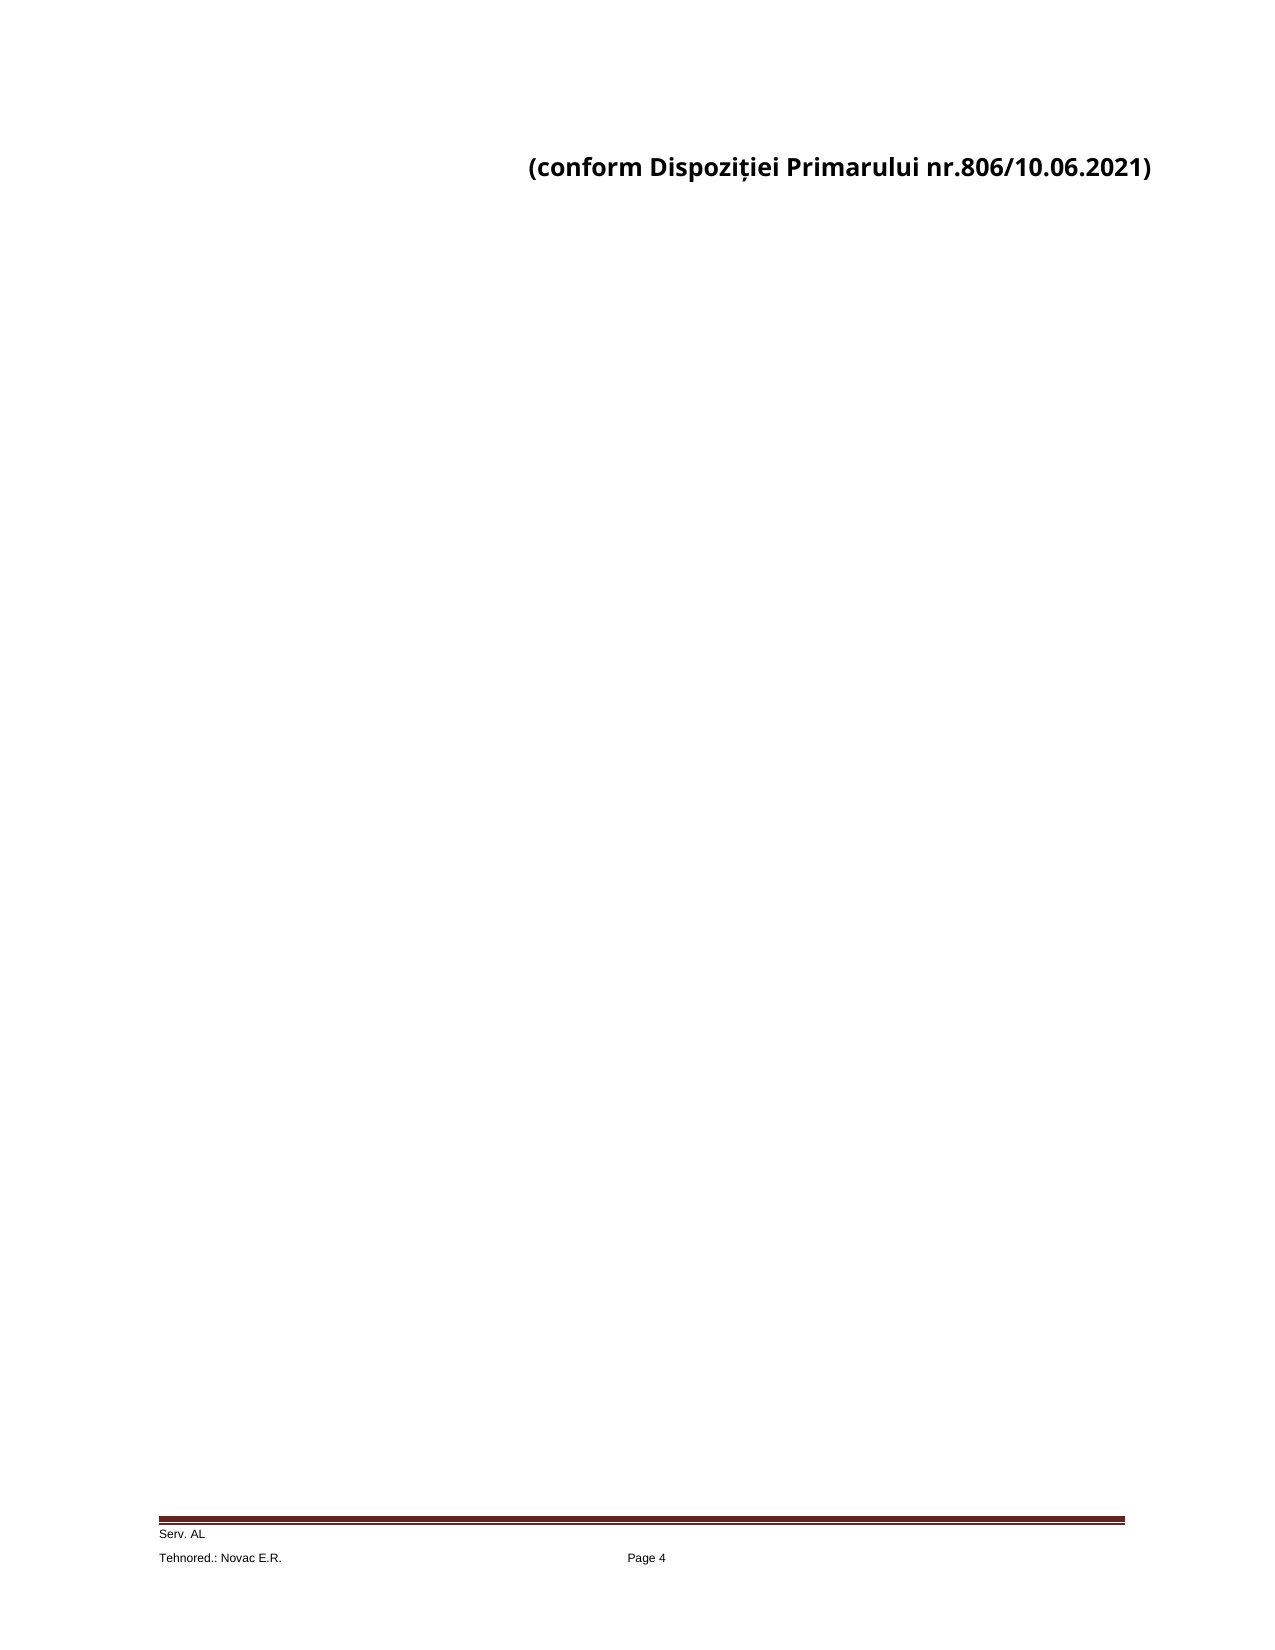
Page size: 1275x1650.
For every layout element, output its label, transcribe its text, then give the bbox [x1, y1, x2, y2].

text (conform Dispoziției Primarului nr.806/10.06.2021) [159, 150, 1200, 184]
